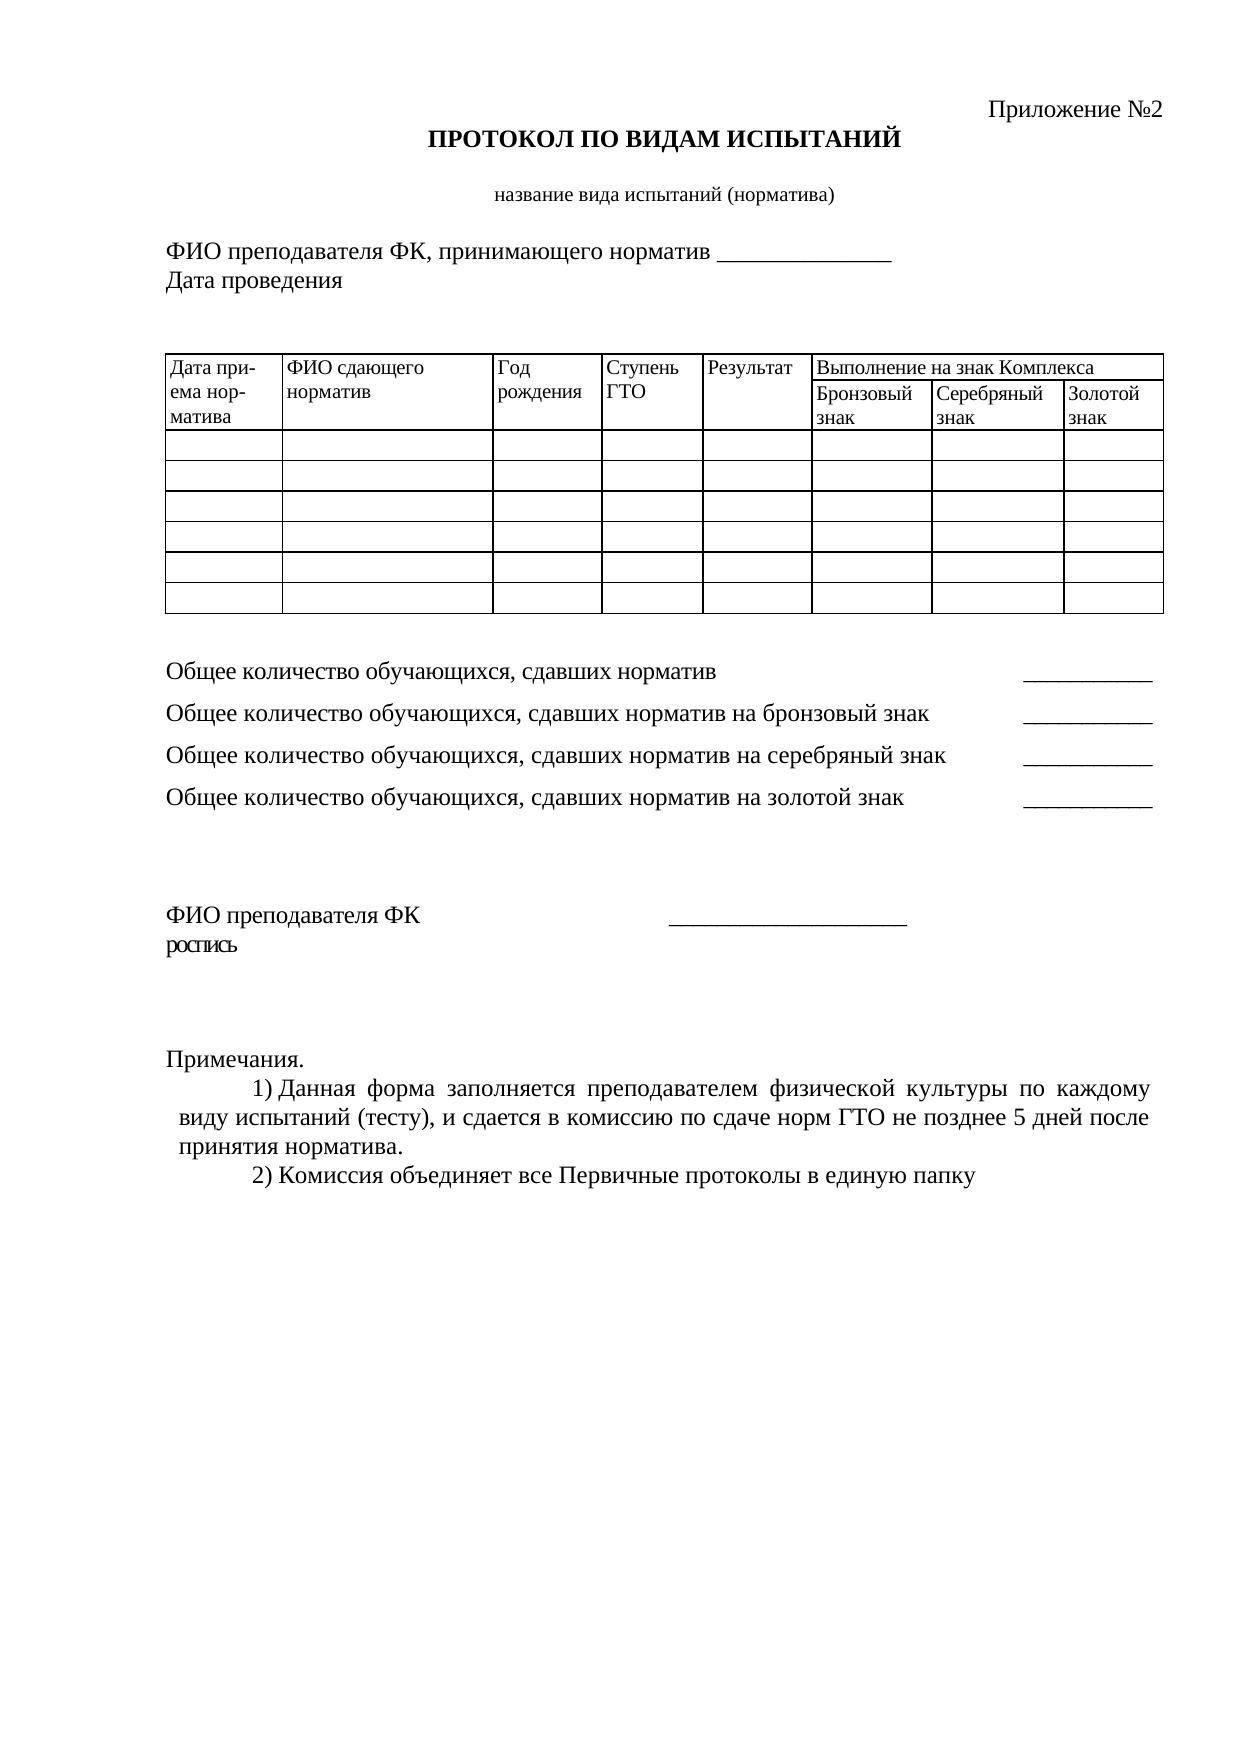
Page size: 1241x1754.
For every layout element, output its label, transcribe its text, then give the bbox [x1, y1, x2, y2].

table_header Результат [704, 355, 811, 429]
table_cell [1065, 431, 1163, 459]
table_cell [166, 553, 282, 582]
table_header ФИО сдающего норматив [283, 355, 492, 429]
table_cell [933, 492, 1063, 521]
text Приложение №2 [166, 94, 1163, 123]
table_cell [704, 583, 811, 613]
table_cell [1065, 461, 1163, 490]
table_cell [933, 583, 1063, 613]
text Примечания. [166, 1045, 841, 1074]
table_cell [603, 431, 702, 459]
table_cell [494, 522, 601, 551]
table_cell [1065, 522, 1163, 551]
table_cell [1065, 583, 1163, 613]
text Общее количество обучающихся, сдавших норматив на золотой знак [166, 772, 1163, 814]
table_cell [933, 461, 1063, 490]
table_cell [283, 461, 492, 490]
table_cell [704, 461, 811, 490]
text ПРОТОКОЛ ПО ВИДАМ ИСПЫТАНИЙ [166, 124, 1163, 152]
table_cell [494, 553, 601, 582]
table_cell [813, 492, 931, 521]
table_cell [813, 431, 931, 459]
text Общее количество обучающихся, сдавших норматив на серебряный знак [166, 730, 1163, 772]
table_cell [283, 522, 492, 551]
table_cell [1065, 553, 1163, 582]
table_cell [603, 553, 702, 582]
table_cell [704, 553, 811, 582]
table_cell [283, 431, 492, 459]
table_cell [494, 583, 601, 613]
table_header Год рождения [494, 355, 601, 429]
text ФИО преподавателя ФК, принимающего норматив [166, 236, 1163, 265]
table_cell [166, 431, 282, 459]
table_cell [494, 461, 601, 490]
table_cell [603, 522, 702, 551]
list Данная форма заполняется преподавателем физической культуры по каждому виду испытаний (тесту), и сдается в комиссию по сдаче норм ГТО не позднее 5 дней после принятия норматива. [178, 1074, 1151, 1161]
table_cell [704, 431, 811, 459]
table_cell [933, 553, 1063, 582]
list Комиссия объединяет все Первичные протоколы в единую папку [252, 1161, 1163, 1189]
table_cell [813, 553, 931, 582]
table_cell [494, 431, 601, 459]
table_cell [166, 492, 282, 521]
table_cell [933, 431, 1063, 459]
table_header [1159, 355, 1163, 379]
table_cell [603, 583, 702, 613]
table_cell [283, 492, 492, 521]
table_cell [166, 461, 282, 490]
table_cell [166, 522, 282, 551]
table_cell [494, 492, 601, 521]
table_cell [283, 583, 492, 613]
table_cell [813, 522, 931, 551]
table_cell [704, 492, 811, 521]
text Дата проведения [166, 265, 1163, 294]
table_cell [933, 522, 1063, 551]
text Общее количество обучающихся, сдавших норматив на бронзовый знак [166, 688, 1163, 730]
text Общее количество обучающихся, сдавших норматив [166, 646, 1163, 688]
table_cell [1065, 492, 1163, 521]
table_cell [813, 461, 931, 490]
table_cell [704, 522, 811, 551]
table_cell [603, 461, 702, 490]
table_cell [813, 583, 931, 613]
text название вида испытаний (норматива) [166, 182, 1163, 206]
table_header Дата приема норматива [166, 355, 282, 429]
table_cell [603, 492, 702, 521]
text роспись [166, 929, 841, 958]
table_header Ступень ГТО [603, 355, 702, 429]
text ФИО преподавателя ФК [166, 900, 1163, 929]
table_cell [283, 553, 492, 582]
table_cell [166, 583, 282, 613]
